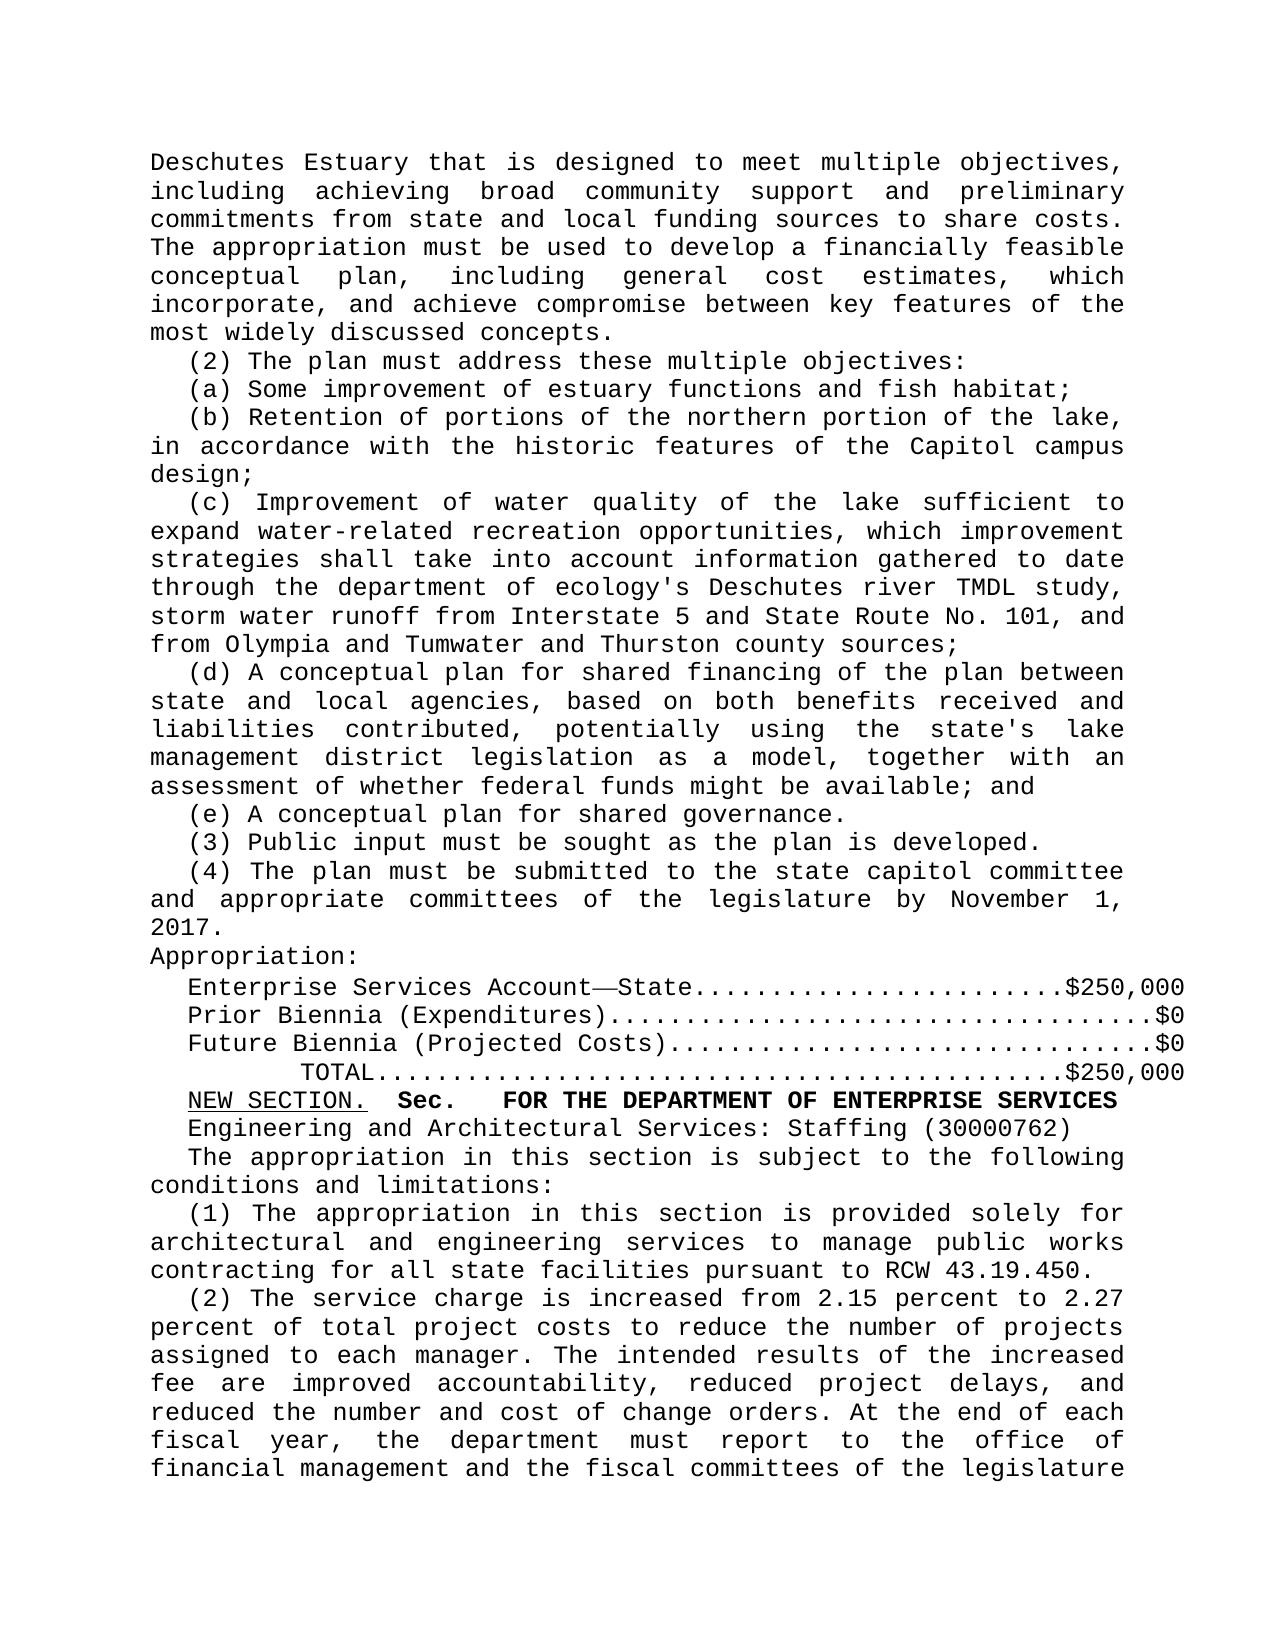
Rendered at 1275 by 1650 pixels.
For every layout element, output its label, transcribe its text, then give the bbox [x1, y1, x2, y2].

text (c) Improvement of water quality of the lake sufficient to expand water-related recreation opportunities, which improvement strategies shall take into account information gathered to date through the department of ecology's Deschutes river TMDL study, storm water runoff from Interstate 5 and State Route No. 101, and from Olympia and Tumwater and Thurston county sources; [150, 490, 1125, 660]
text Future Biennia (Projected Costs) $0 [150, 1031, 1125, 1059]
text Appropriation: [150, 943, 1125, 972]
text (e) A conceptual plan for shared governance. [150, 802, 1125, 830]
text TOTAL $250,000 [150, 1059, 1125, 1087]
text (a) Some improvement of estuary functions and fish habitat; [150, 377, 1125, 405]
text (d) A conceptual plan for shared financing of the plan between state and local agencies, based on both benefits received and liabilities contributed, potentially using the state's lake management district legislation as a model, together with an assessment of whether federal funds might be available; and [150, 660, 1125, 802]
text Enterprise Services Account—State $250,000 [150, 972, 1125, 1002]
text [150, 1286, 1125, 1484]
text Prior Biennia (Expenditures) $0 [150, 1002, 1125, 1031]
text (4) The plan must be submitted to the state capitol committee and appropriate committees of the legislature by November 1, 2017. [150, 858, 1125, 943]
text (3) Public input must be sought as the plan is developed. [150, 830, 1125, 858]
text The appropriation in this section is subject to the following conditions and limitations: [150, 1144, 1125, 1201]
text (b) Retention of portions of the northern portion of the lake, in accordance with the historic features of the Capitol campus design; [150, 405, 1125, 490]
text (2) The plan must address these multiple objectives: [150, 348, 1125, 377]
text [150, 150, 1125, 348]
text (1) The appropriation in this section is provided solely for architectural and engineering services to manage public works contracting for all state facilities pursuant to RCW 43.19.450. [150, 1201, 1125, 1286]
text Engineering and Architectural Services: Staffing (30000762) [150, 1116, 1125, 1144]
text NEW SECTION. Sec. FOR THE DEPARTMENT OF ENTERPRISE SERVICES [150, 1087, 1125, 1116]
